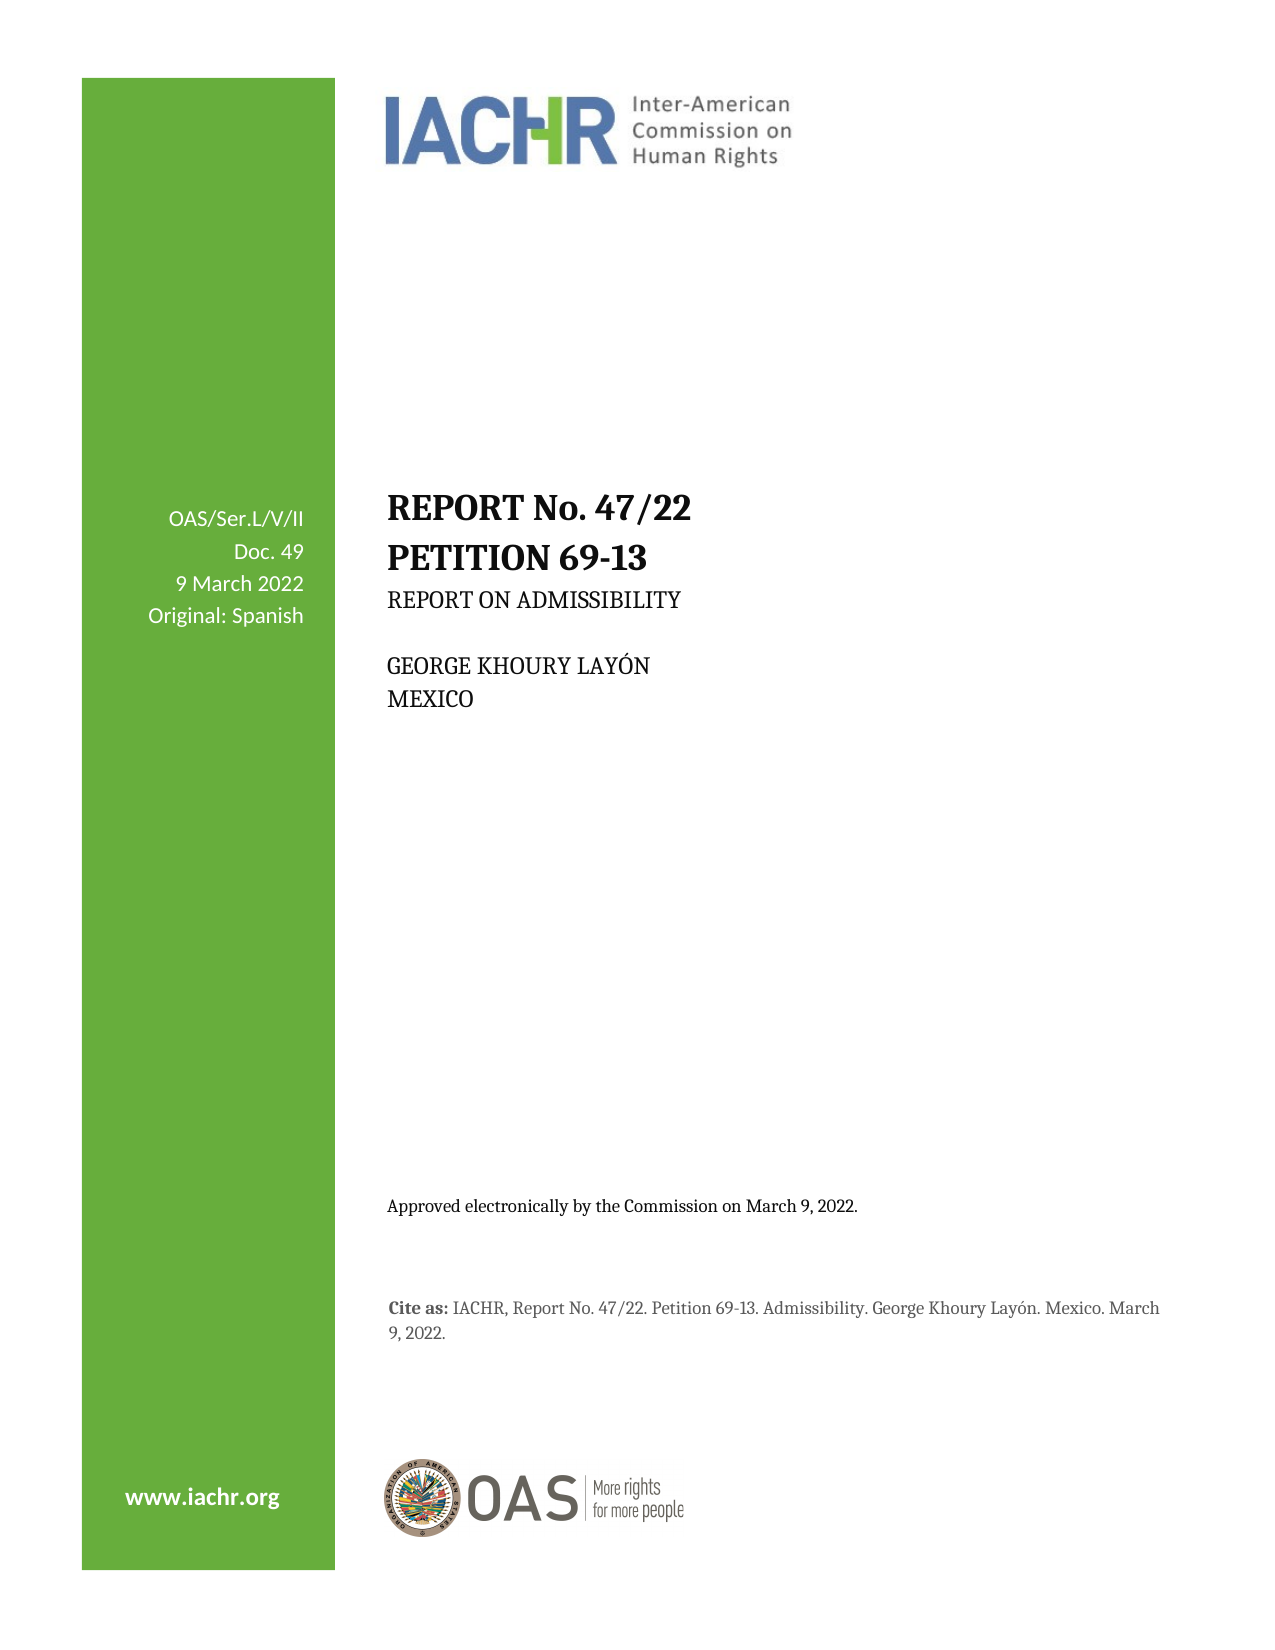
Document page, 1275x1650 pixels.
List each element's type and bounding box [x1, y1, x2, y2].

picture [375, 87, 811, 172]
picture [384, 1459, 684, 1537]
